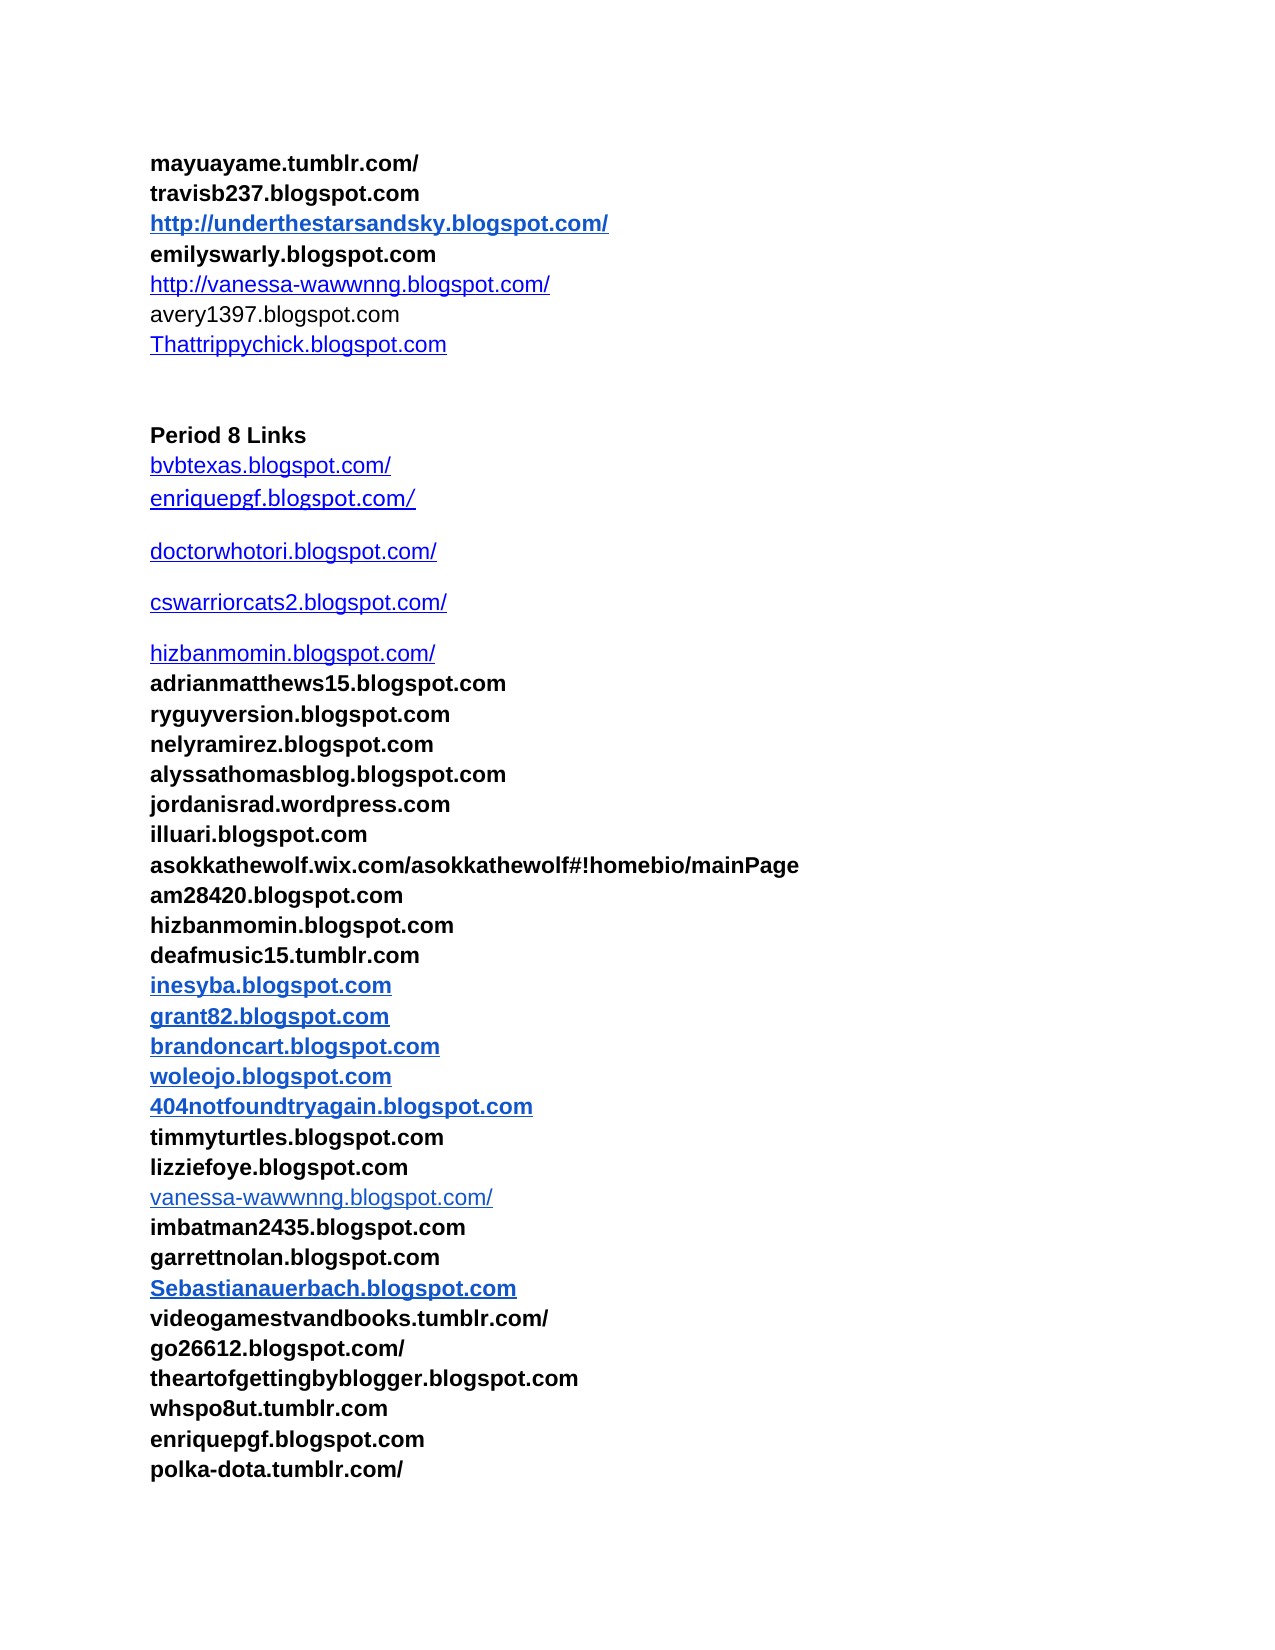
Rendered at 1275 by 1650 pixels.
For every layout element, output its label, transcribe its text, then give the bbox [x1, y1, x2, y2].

text Thattrippychick.blogspot.com [150, 331, 1125, 358]
text enriquepgf.blogspot.com [150, 1426, 1125, 1452]
text am28420.blogspot.com [150, 882, 1125, 908]
text Period 8 Links [150, 422, 1125, 448]
text avery1397.blogspot.com [150, 301, 1125, 327]
text theartofgettingbyblogger.blogspot.com [150, 1365, 1125, 1392]
text vanessa-wawwnng.blogspot.com/ [150, 1184, 1125, 1210]
text http://underthestarsandsky.blogspot.com/ [150, 210, 1125, 237]
text ryguyversion.blogspot.com [150, 701, 1125, 727]
text illuari.blogspot.com [150, 821, 1125, 848]
text adrianmatthews15.blogspot.com [150, 670, 1125, 697]
text http://vanessa-wawwnng.blogspot.com/ [150, 271, 1125, 297]
text timmyturtles.blogspot.com [150, 1123, 1125, 1150]
text go26612.blogspot.com/ [150, 1335, 1125, 1361]
text hizbanmomin.blogspot.com/ [150, 640, 1125, 667]
text videogamestvandbooks.tumblr.com/ [150, 1305, 1125, 1331]
text inesyba.blogspot.com [150, 972, 1125, 999]
text enriquepgf.blogspot.com/ [150, 482, 1125, 513]
text Sebastianauerbach.blogspot.com [150, 1274, 1125, 1301]
text whspo8ut.tumblr.com [150, 1395, 1125, 1422]
text deafmusic15.tumblr.com [150, 942, 1125, 969]
text garrettnolan.blogspot.com [150, 1244, 1125, 1271]
text hizbanmomin.blogspot.com [150, 912, 1125, 938]
text imbatman2435.blogspot.com [150, 1214, 1125, 1241]
text lizziefoye.blogspot.com [150, 1154, 1125, 1180]
text travisb237.blogspot.com [150, 180, 1125, 207]
text mayuayame.tumblr.com/ [150, 150, 1125, 176]
text asokkathewolf.wix.com/asokkathewolf#!homebio/mainPage [150, 852, 1125, 878]
text doctorwhotori.blogspot.com/ [150, 538, 1125, 564]
text jordanisrad.wordpress.com [150, 791, 1125, 818]
text emilyswarly.blogspot.com [150, 241, 1125, 267]
text brandoncart.blogspot.com [150, 1033, 1125, 1059]
text nelyramirez.blogspot.com [150, 731, 1125, 757]
text cswarriorcats2.blogspot.com/ [150, 589, 1125, 616]
text bvbtexas.blogspot.com/ [150, 452, 1125, 478]
text grant82.blogspot.com [150, 1003, 1125, 1029]
text woleojo.blogspot.com [150, 1063, 1125, 1089]
text 404notfoundtryagain.blogspot.com [150, 1093, 1125, 1120]
text alyssathomasblog.blogspot.com [150, 761, 1125, 787]
text polka-dota.tumblr.com/ [150, 1456, 1125, 1482]
